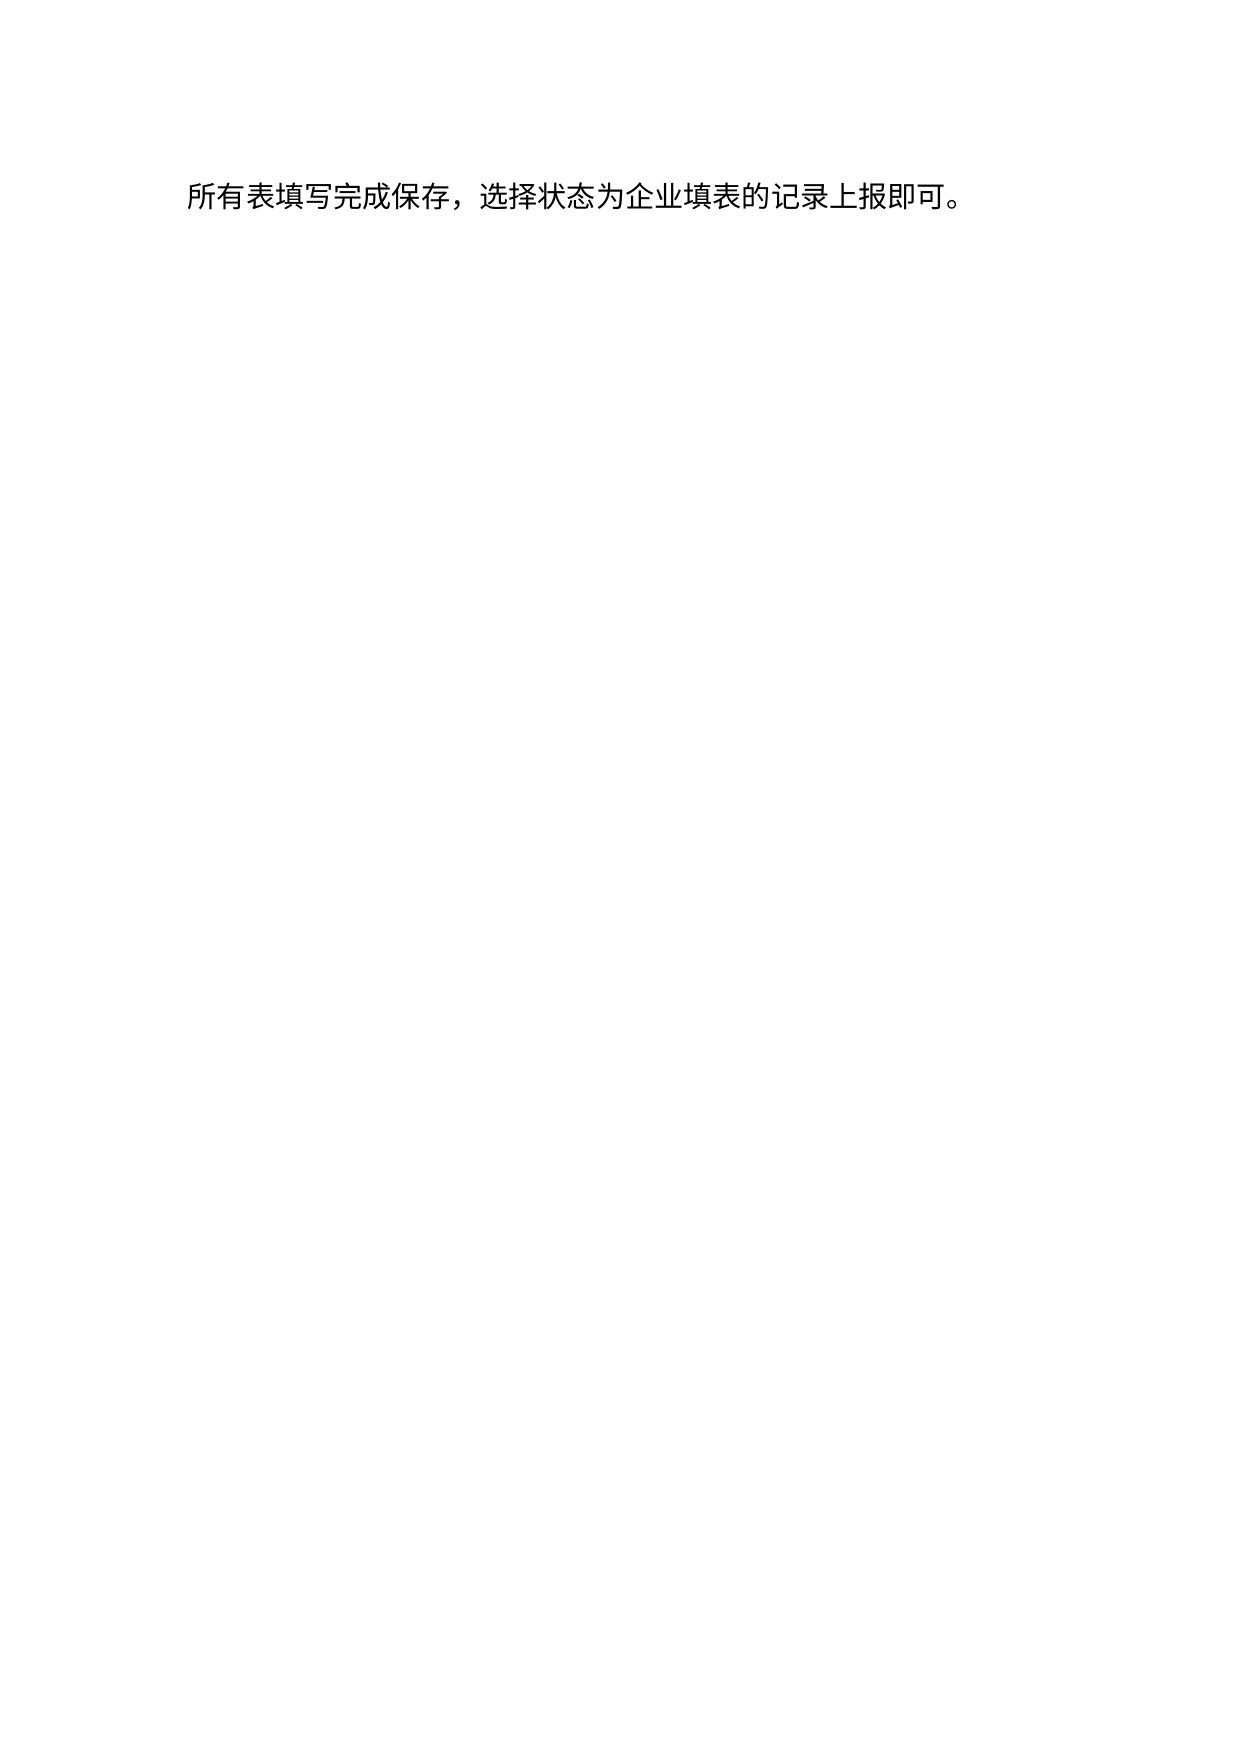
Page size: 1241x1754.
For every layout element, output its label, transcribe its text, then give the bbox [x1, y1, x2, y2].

text 所有表填写完成保存，选择状态为企业填表的记录上报即可。 [187, 162, 1053, 227]
